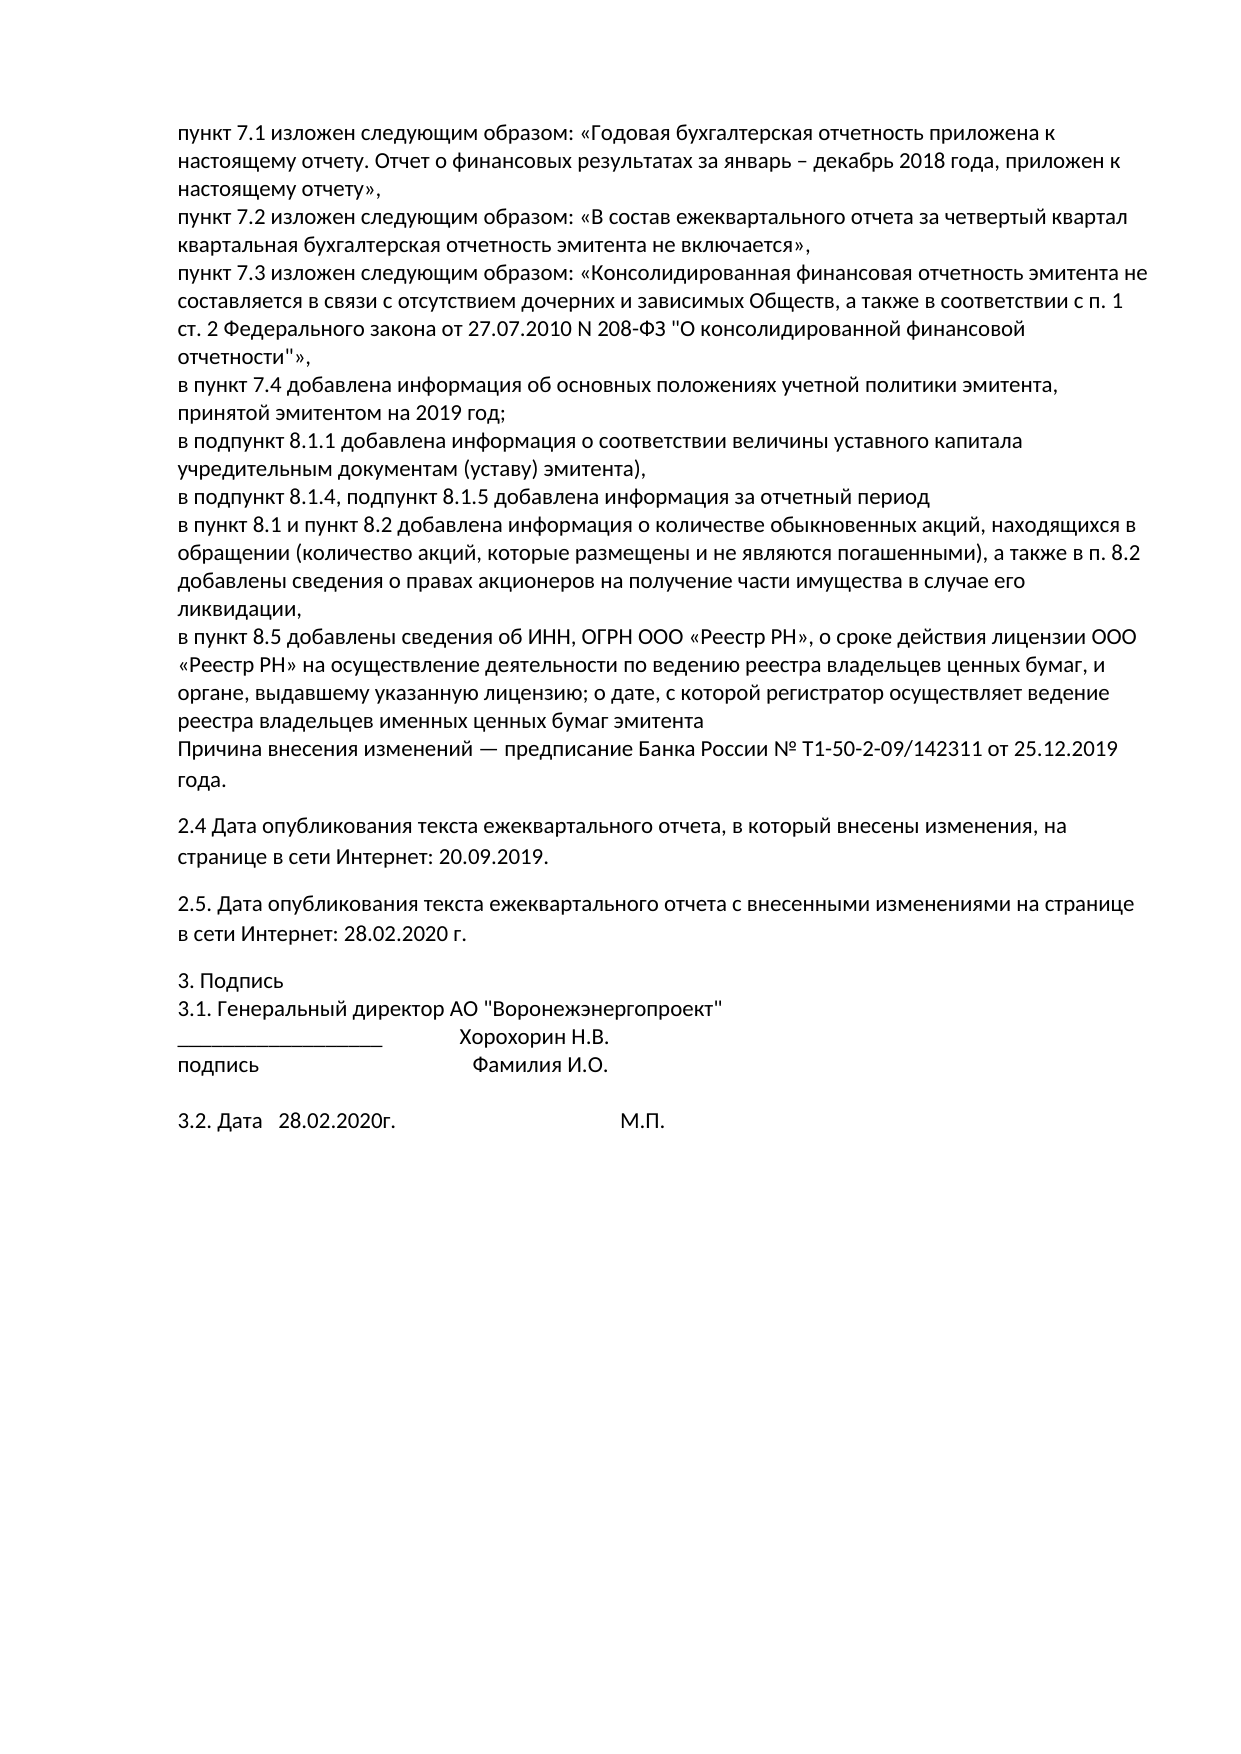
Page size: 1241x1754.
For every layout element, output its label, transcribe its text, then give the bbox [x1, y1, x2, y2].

text в пункт 7.4 добавлена информация об основных положениях учетной политики эмитента, принятой эмитентом на 2019 год; [177, 370, 1152, 426]
text 3.1. Генеральный директор АО "Воронежэнергопроект" [177, 994, 1152, 1022]
text пункт 7.1 изложен следующим образом: «Годовая бухгалтерская отчетность приложена к настоящему отчету. Отчет о финансовых результатах за январь – декабрь 2018 года, приложен к настоящему отчету», [177, 118, 1152, 202]
text в пункт 8.5 добавлены сведения об ИНН, ОГРН ООО «Реестр PH», о сроке действия лицензии ООО «Реестр PH» на осуществление деятельности по ведению реестра владельцев ценных бумаг, и органе, выдавшему указанную лицензию; о дате, с которой регистратор осуществляет ведение реестра владельцев именных ценных бумаг эмитента [177, 622, 1152, 734]
text 2.4 Дата опубликования текста ежеквартального отчета, в который внесены изменения, на странице в сети Интернет: 20.09.2019. [177, 812, 1152, 870]
text в подпункт 8.1.4, подпункт 8.1.5 добавлена информация за отчетный период [177, 482, 1152, 510]
text пункт 7.2 изложен следующим образом: «В состав ежеквартального отчета за четвертый квартал квартальная бухгалтерская отчетность эмитента не включается», [177, 202, 1152, 258]
text в пункт 8.1 и пункт 8.2 добавлена информация о количестве обыкновенных акций, находящихся в обращении (количество акций, которые размещены и не являются погашенными), а также в п. 8.2 добавлены сведения о правах акционеров на получение части имущества в случае его ликвидации, [177, 510, 1152, 622]
text подпись Фамилия И.О. [177, 1050, 1152, 1078]
text Причина внесения изменений — предписание Банка России № Т1-50-2-09/142311 от 25.12.2019 года. [177, 734, 1152, 793]
text 3. Подпись [177, 966, 1152, 994]
text 2.5. Дата опубликования текста ежеквартального отчета с внесенными изменениями на странице в сети Интернет: 28.02.2020 г. [177, 889, 1152, 947]
text в подпункт 8.1.1 добавлена информация о соответствии величины уставного капитала учредительным документам (уставу) эмитента), [177, 426, 1152, 482]
text __________________ Хорохорин Н.В. [177, 1022, 1152, 1050]
text пункт 7.3 изложен следующим образом: «Консолидированная финансовая отчетность эмитента не составляется в связи с отсутствием дочерних и зависимых Обществ, а также в соответствии с п. 1 ст. 2 Федерального закона от 27.07.2010 N 208-ФЗ "О консолидированной финансовой отчетности"», [177, 258, 1152, 370]
text 3.2. Дата 28.02.2020г. М.П. [177, 1106, 1152, 1134]
